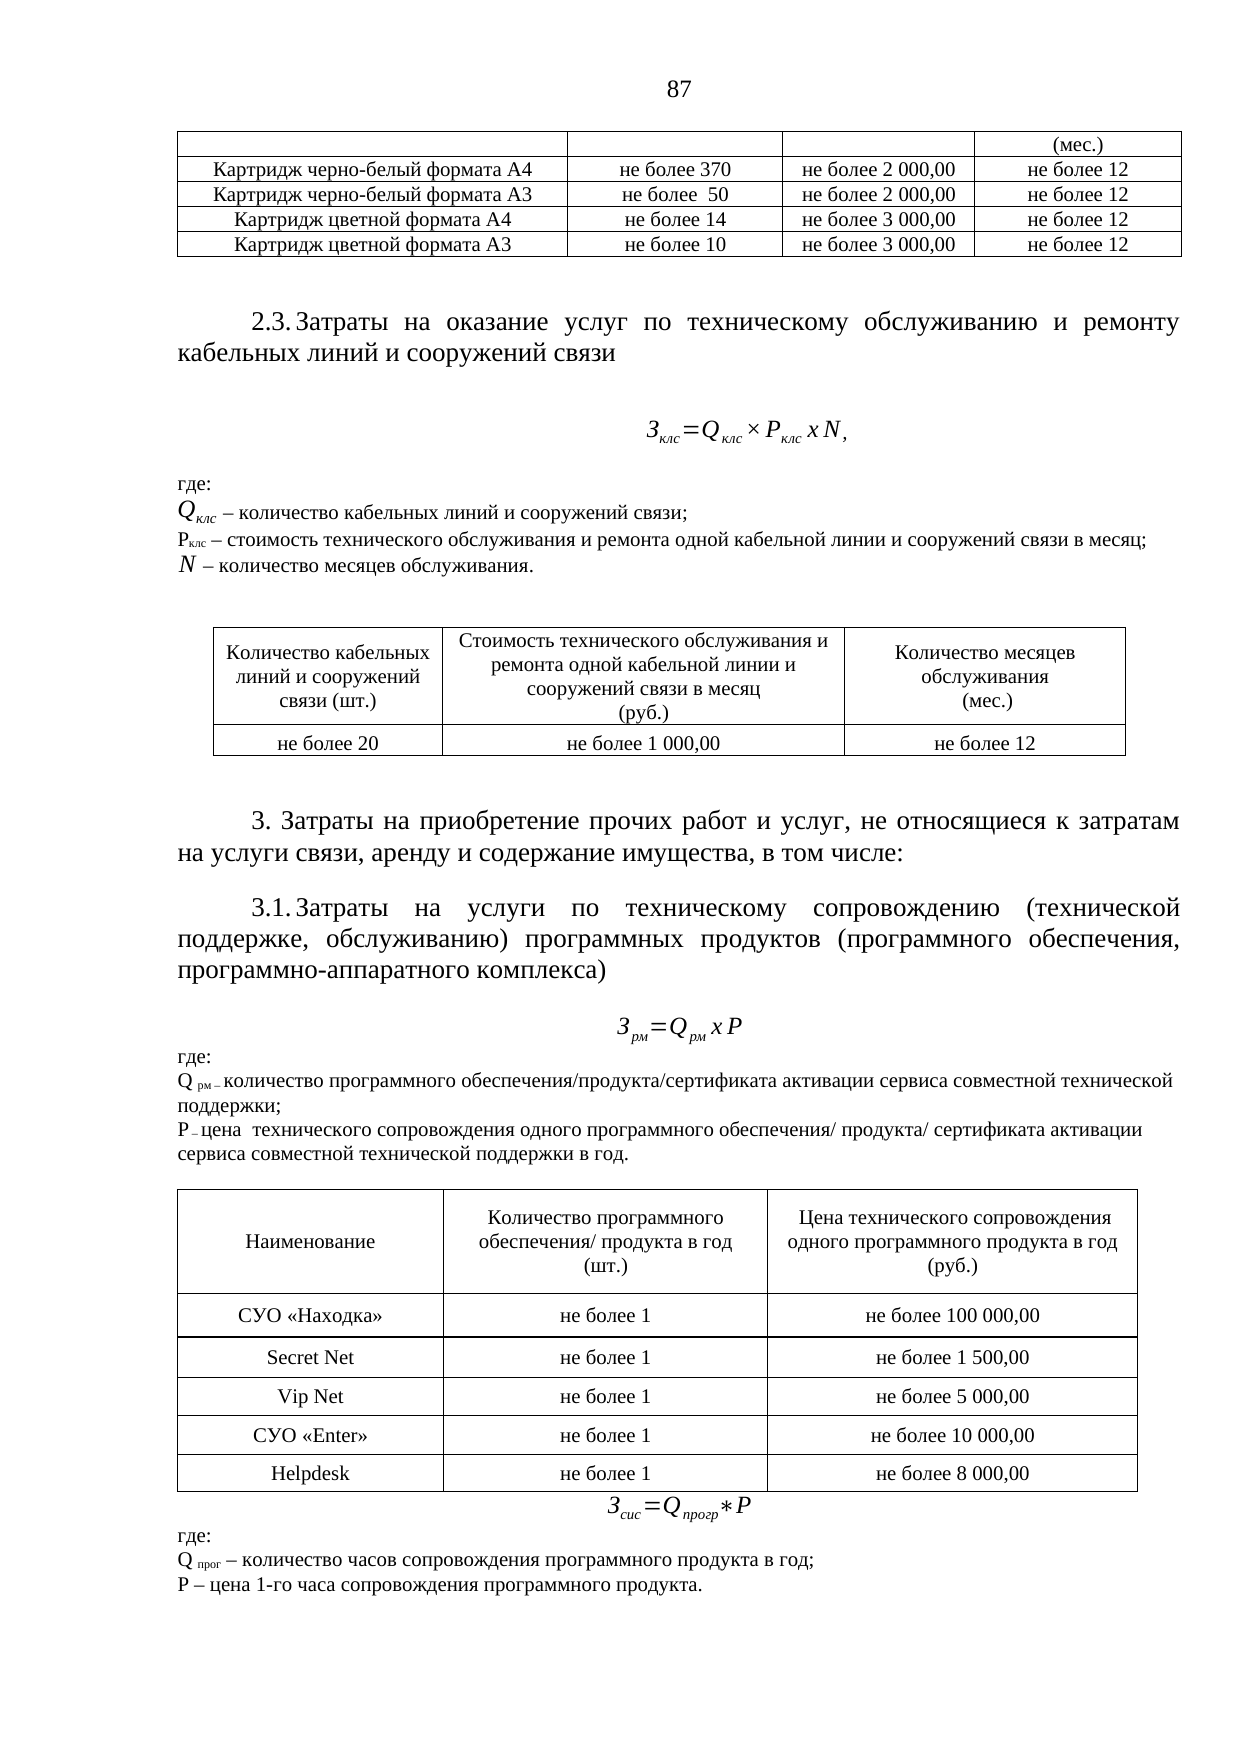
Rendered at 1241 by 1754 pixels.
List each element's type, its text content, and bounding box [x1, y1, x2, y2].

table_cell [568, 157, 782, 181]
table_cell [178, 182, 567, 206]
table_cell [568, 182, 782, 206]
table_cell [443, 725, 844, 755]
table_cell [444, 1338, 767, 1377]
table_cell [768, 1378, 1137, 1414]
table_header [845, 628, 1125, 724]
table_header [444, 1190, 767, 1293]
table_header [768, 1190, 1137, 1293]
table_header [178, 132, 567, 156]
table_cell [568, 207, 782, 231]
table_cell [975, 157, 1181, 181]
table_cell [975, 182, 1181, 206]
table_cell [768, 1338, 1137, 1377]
text где: [177, 1044, 1181, 1068]
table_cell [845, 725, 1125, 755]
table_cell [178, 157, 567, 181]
list Затраты на приобретение прочих работ и услуг, не относящиеся к затратам на услуги связи, аренду и содержание имущества, в том числе: [177, 804, 1181, 867]
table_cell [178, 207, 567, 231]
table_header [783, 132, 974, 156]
text – количество кабельных линий и сооружений связи; [177, 495, 1181, 527]
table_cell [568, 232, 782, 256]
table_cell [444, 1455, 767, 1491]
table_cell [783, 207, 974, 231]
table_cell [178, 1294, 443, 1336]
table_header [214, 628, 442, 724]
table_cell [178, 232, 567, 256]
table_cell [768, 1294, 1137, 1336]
text где: [177, 471, 1181, 495]
text , [252, 416, 1181, 447]
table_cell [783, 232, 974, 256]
list Затраты на услуги по техническому сопровождению (технической поддержке, обслуживанию) программных продуктов (программного обеспечения, программно-аппаратного комплекса) [177, 891, 1181, 984]
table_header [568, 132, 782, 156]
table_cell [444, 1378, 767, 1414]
text Р – цена 1-го часа сопровождения программного продукта. [177, 1571, 1181, 1596]
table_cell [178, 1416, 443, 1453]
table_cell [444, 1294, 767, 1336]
text Q прог – количество часов сопровождения программного продукта в год; [177, 1547, 1181, 1571]
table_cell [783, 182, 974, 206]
text Рклс – стоимость технического обслуживания и ремонта одной кабельной линии и сооружений связи в месяц; [177, 527, 1181, 551]
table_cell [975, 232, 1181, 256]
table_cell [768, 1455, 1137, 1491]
list Затраты на оказание услуг по техническому обслуживанию и ремонту кабельных линий и сооружений связи [177, 305, 1181, 368]
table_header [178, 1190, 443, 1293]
text Р – цена технического сопровождения одного программного обеспечения/ продукта/ сертификата активации сервиса совместной технической поддержки в год. [177, 1117, 1181, 1165]
text Q рм – количество программного обеспечения/продукта/сертификата активации сервиса совместной технической поддержки; [177, 1068, 1181, 1117]
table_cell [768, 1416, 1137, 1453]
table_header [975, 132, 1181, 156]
text где: [177, 1523, 1181, 1547]
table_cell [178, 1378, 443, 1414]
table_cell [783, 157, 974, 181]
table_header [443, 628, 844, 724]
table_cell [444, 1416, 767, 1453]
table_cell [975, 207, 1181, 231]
text – количество месяцев обслуживания. [177, 551, 1181, 579]
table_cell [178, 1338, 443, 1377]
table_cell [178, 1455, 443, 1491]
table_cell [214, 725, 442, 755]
